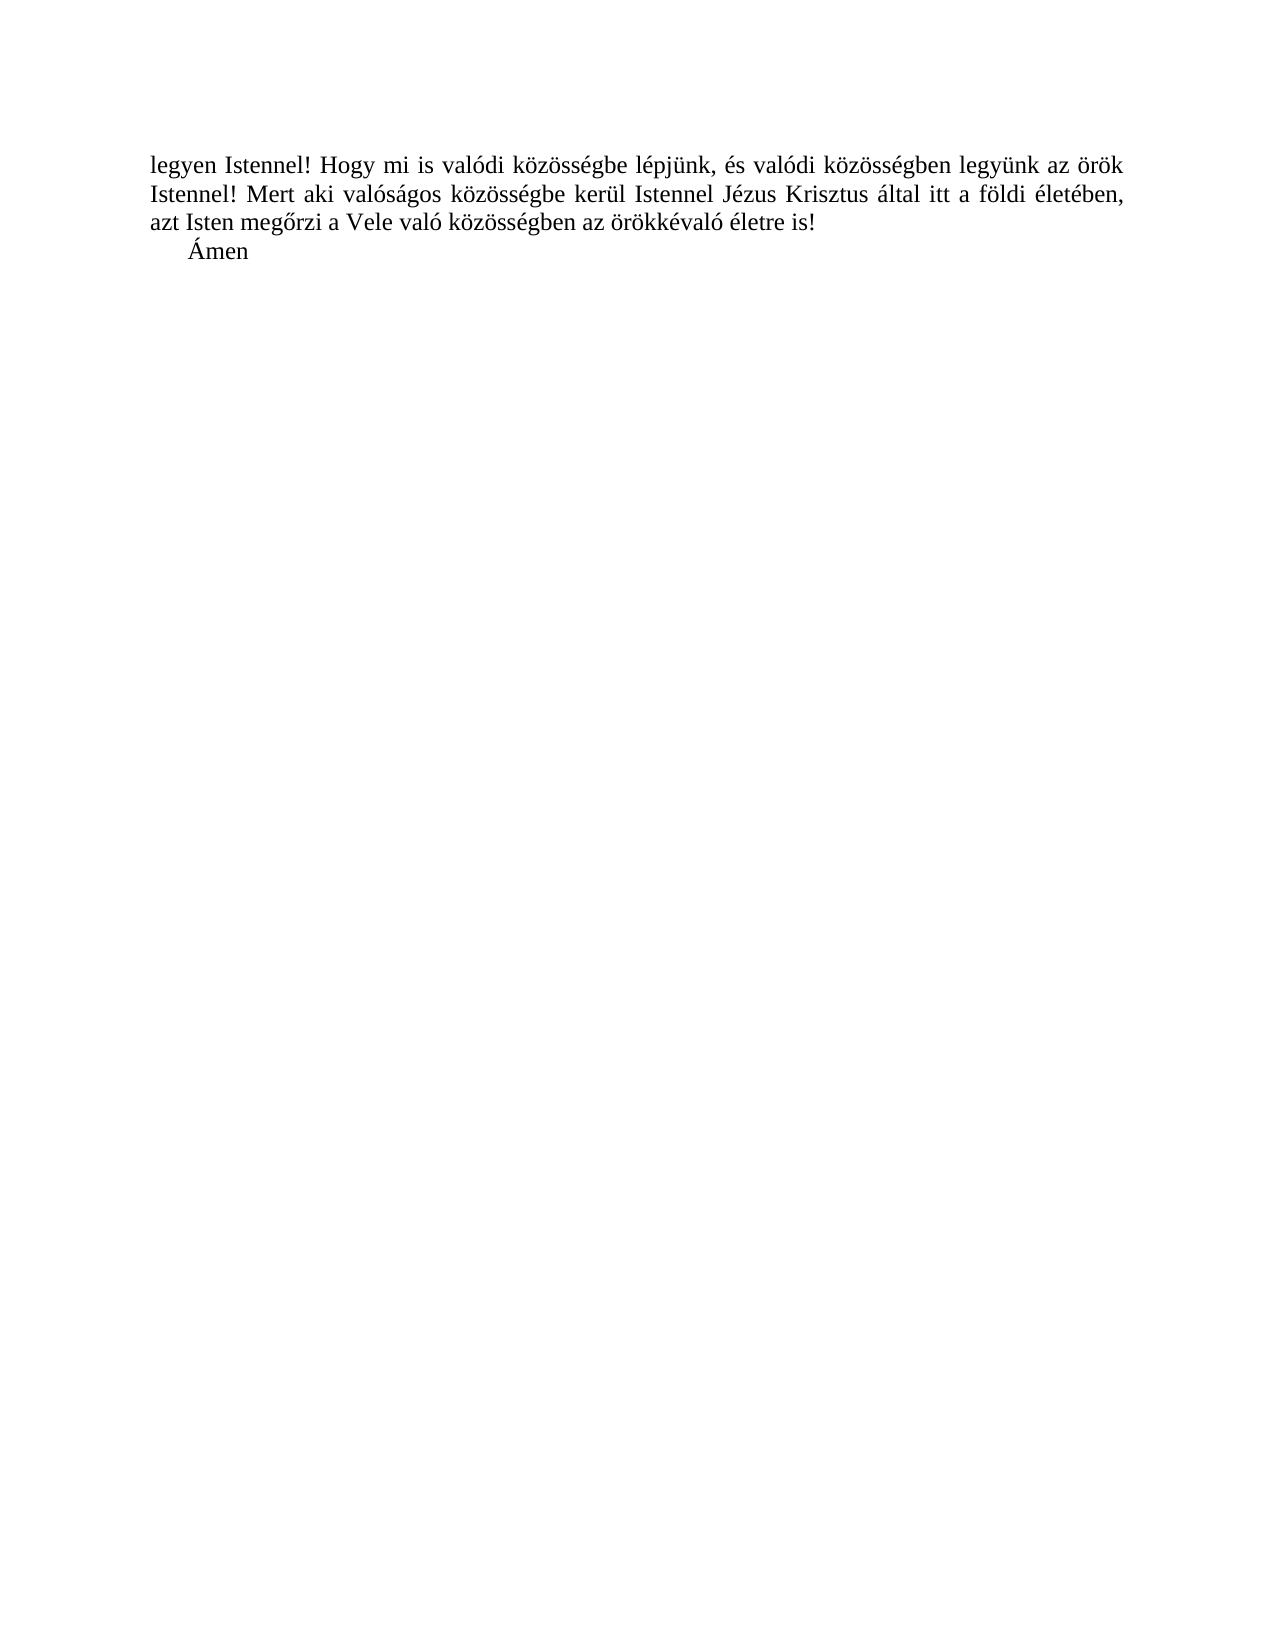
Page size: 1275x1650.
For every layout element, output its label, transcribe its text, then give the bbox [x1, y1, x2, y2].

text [150, 150, 1125, 236]
text Ámen [150, 236, 1125, 265]
